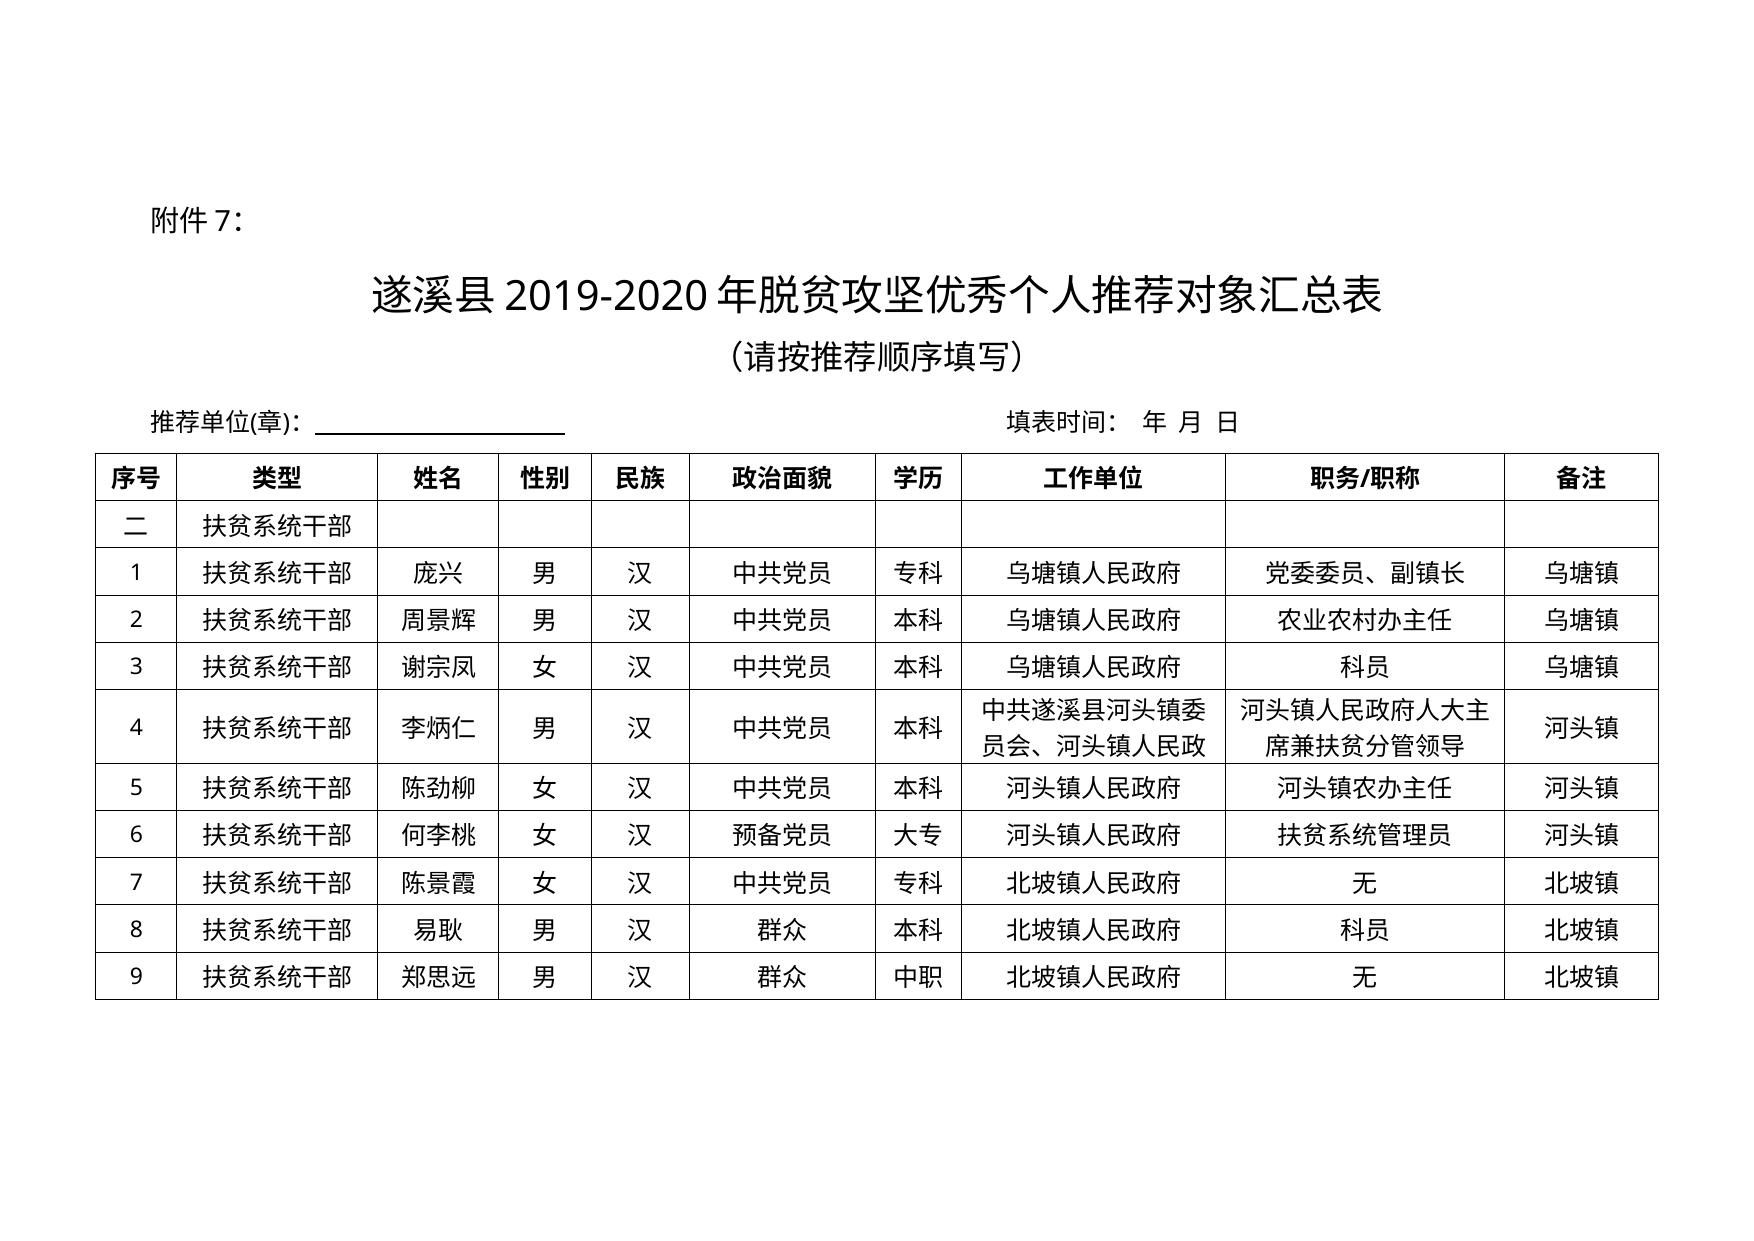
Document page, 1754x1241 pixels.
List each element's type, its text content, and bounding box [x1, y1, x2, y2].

table_cell 中共党员 [690, 643, 875, 689]
table_header 性别 [499, 454, 591, 500]
table_cell 中共党员 [690, 548, 875, 594]
table_cell 陈景霞 [378, 858, 498, 904]
table_cell 乌塘镇人民政府 [962, 643, 1225, 689]
table_cell 汉 [592, 596, 689, 642]
table_cell 中共遂溪县河头镇委员会、河头镇人民政府 [962, 690, 1225, 762]
table_cell 河头镇 [1505, 764, 1658, 810]
table_cell 群众 [690, 905, 875, 952]
table_cell [876, 501, 961, 547]
table_cell 何李桃 [378, 811, 498, 857]
table_header 民族 [592, 454, 689, 500]
table_header 政治面貌 [690, 454, 875, 500]
table_cell 李炳仁 [378, 690, 498, 762]
table_cell 乌塘镇人民政府 [962, 596, 1225, 642]
table_cell 汉 [592, 764, 689, 810]
table_cell 科员 [1226, 643, 1504, 689]
table_cell 无 [1226, 858, 1504, 904]
table_cell 河头镇 [1505, 811, 1658, 857]
table_cell 8 [96, 905, 176, 952]
table_cell 中职 [876, 953, 961, 999]
table_cell [499, 501, 591, 547]
table_cell 北坡镇人民政府 [962, 905, 1225, 952]
table_cell [962, 501, 1225, 547]
text 遂溪县2019-2020年脱贫攻坚优秀个人推荐对象汇总表 [150, 261, 1604, 323]
table_cell 大专 [876, 811, 961, 857]
table_cell 本科 [876, 764, 961, 810]
table_cell 周景辉 [378, 596, 498, 642]
table_cell 陈劲柳 [378, 764, 498, 810]
table_cell [1505, 501, 1658, 547]
table_cell 2 [96, 596, 176, 642]
table_cell 乌塘镇 [1505, 548, 1658, 594]
table_header 职务/职称 [1226, 454, 1504, 500]
table_cell 北坡镇 [1505, 905, 1658, 952]
table_cell 北坡镇 [1505, 858, 1658, 904]
table_cell 5 [96, 764, 176, 810]
table_header 类型 [177, 454, 377, 500]
table_cell 女 [499, 858, 591, 904]
table_cell 汉 [592, 905, 689, 952]
table_cell 6 [96, 811, 176, 857]
table_cell 扶贫系统干部 [177, 643, 377, 689]
table_header 学历 [876, 454, 961, 500]
table_header 备注 [1505, 454, 1658, 500]
table_cell 3 [96, 643, 176, 689]
table_cell 科员 [1226, 905, 1504, 952]
table_cell 本科 [876, 690, 961, 762]
table_cell 河头镇人民政府人大主席兼扶贫分管领导 [1226, 690, 1504, 762]
table_cell 中共党员 [690, 858, 875, 904]
text （请按推荐顺序填写） [150, 323, 1604, 388]
table_cell 1 [96, 548, 176, 594]
table_cell 女 [499, 764, 591, 810]
table_cell [592, 501, 689, 547]
table_cell 9 [96, 953, 176, 999]
table_cell 谢宗凤 [378, 643, 498, 689]
table_cell 扶贫系统干部 [177, 596, 377, 642]
table_cell 乌塘镇 [1505, 643, 1658, 689]
table_cell 乌塘镇 [1505, 596, 1658, 642]
table_cell 农业农村办主任 [1226, 596, 1504, 642]
table_cell 北坡镇人民政府 [962, 953, 1225, 999]
table_cell 本科 [876, 905, 961, 952]
table_cell [1226, 501, 1504, 547]
table_cell 汉 [592, 953, 689, 999]
table_cell 男 [499, 953, 591, 999]
table_cell 汉 [592, 858, 689, 904]
table_cell 北坡镇人民政府 [962, 858, 1225, 904]
table_cell 男 [499, 596, 591, 642]
table_cell 汉 [592, 548, 689, 594]
table_cell 群众 [690, 953, 875, 999]
table_cell 本科 [876, 596, 961, 642]
table_cell 女 [499, 811, 591, 857]
table_cell 汉 [592, 643, 689, 689]
table_cell 扶贫系统干部 [177, 548, 377, 594]
table_cell 中共党员 [690, 764, 875, 810]
table_cell 无 [1226, 953, 1504, 999]
table_cell 4 [96, 690, 176, 762]
table_cell 7 [96, 858, 176, 904]
table_cell 易耿 [378, 905, 498, 952]
table_cell 党委委员、副镇长 [1226, 548, 1504, 594]
table_cell 北坡镇 [1505, 953, 1658, 999]
text 附件7： [150, 198, 1604, 240]
table_header 姓名 [378, 454, 498, 500]
table_cell 预备党员 [690, 811, 875, 857]
table_cell 扶贫系统管理员 [1226, 811, 1504, 857]
table_cell 河头镇 [1505, 690, 1658, 762]
table_cell 扶贫系统干部 [177, 690, 377, 762]
table_cell 本科 [876, 643, 961, 689]
table_cell 河头镇人民政府 [962, 811, 1225, 857]
table_cell 扶贫系统干部 [177, 811, 377, 857]
table_header 工作单位 [962, 454, 1225, 500]
table_cell 女 [499, 643, 591, 689]
text 推荐单位(章)： 填表时间： 年 月 日 [150, 388, 1604, 453]
table_cell 专科 [876, 548, 961, 594]
table_cell 河头镇人民政府 [962, 764, 1225, 810]
table_cell 扶贫系统干部 [177, 953, 377, 999]
table_cell 男 [499, 905, 591, 952]
table_cell [690, 501, 875, 547]
table_cell 郑思远 [378, 953, 498, 999]
table_cell 汉 [592, 811, 689, 857]
table_cell 扶贫系统干部 [177, 858, 377, 904]
table_cell 汉 [592, 690, 689, 762]
table_cell 中共党员 [690, 596, 875, 642]
table_cell 庞兴 [378, 548, 498, 594]
table_cell 专科 [876, 858, 961, 904]
table_header 序号 [96, 454, 176, 500]
table_cell 扶贫系统干部 [177, 501, 377, 547]
table_cell 中共党员 [690, 690, 875, 762]
table_cell 河头镇农办主任 [1226, 764, 1504, 810]
table_cell 男 [499, 548, 591, 594]
table_cell 男 [499, 690, 591, 762]
table_cell 乌塘镇人民政府 [962, 548, 1225, 594]
table_cell [378, 501, 498, 547]
table_cell 二 [96, 501, 176, 547]
table_cell 扶贫系统干部 [177, 764, 377, 810]
table_cell 扶贫系统干部 [177, 905, 377, 952]
